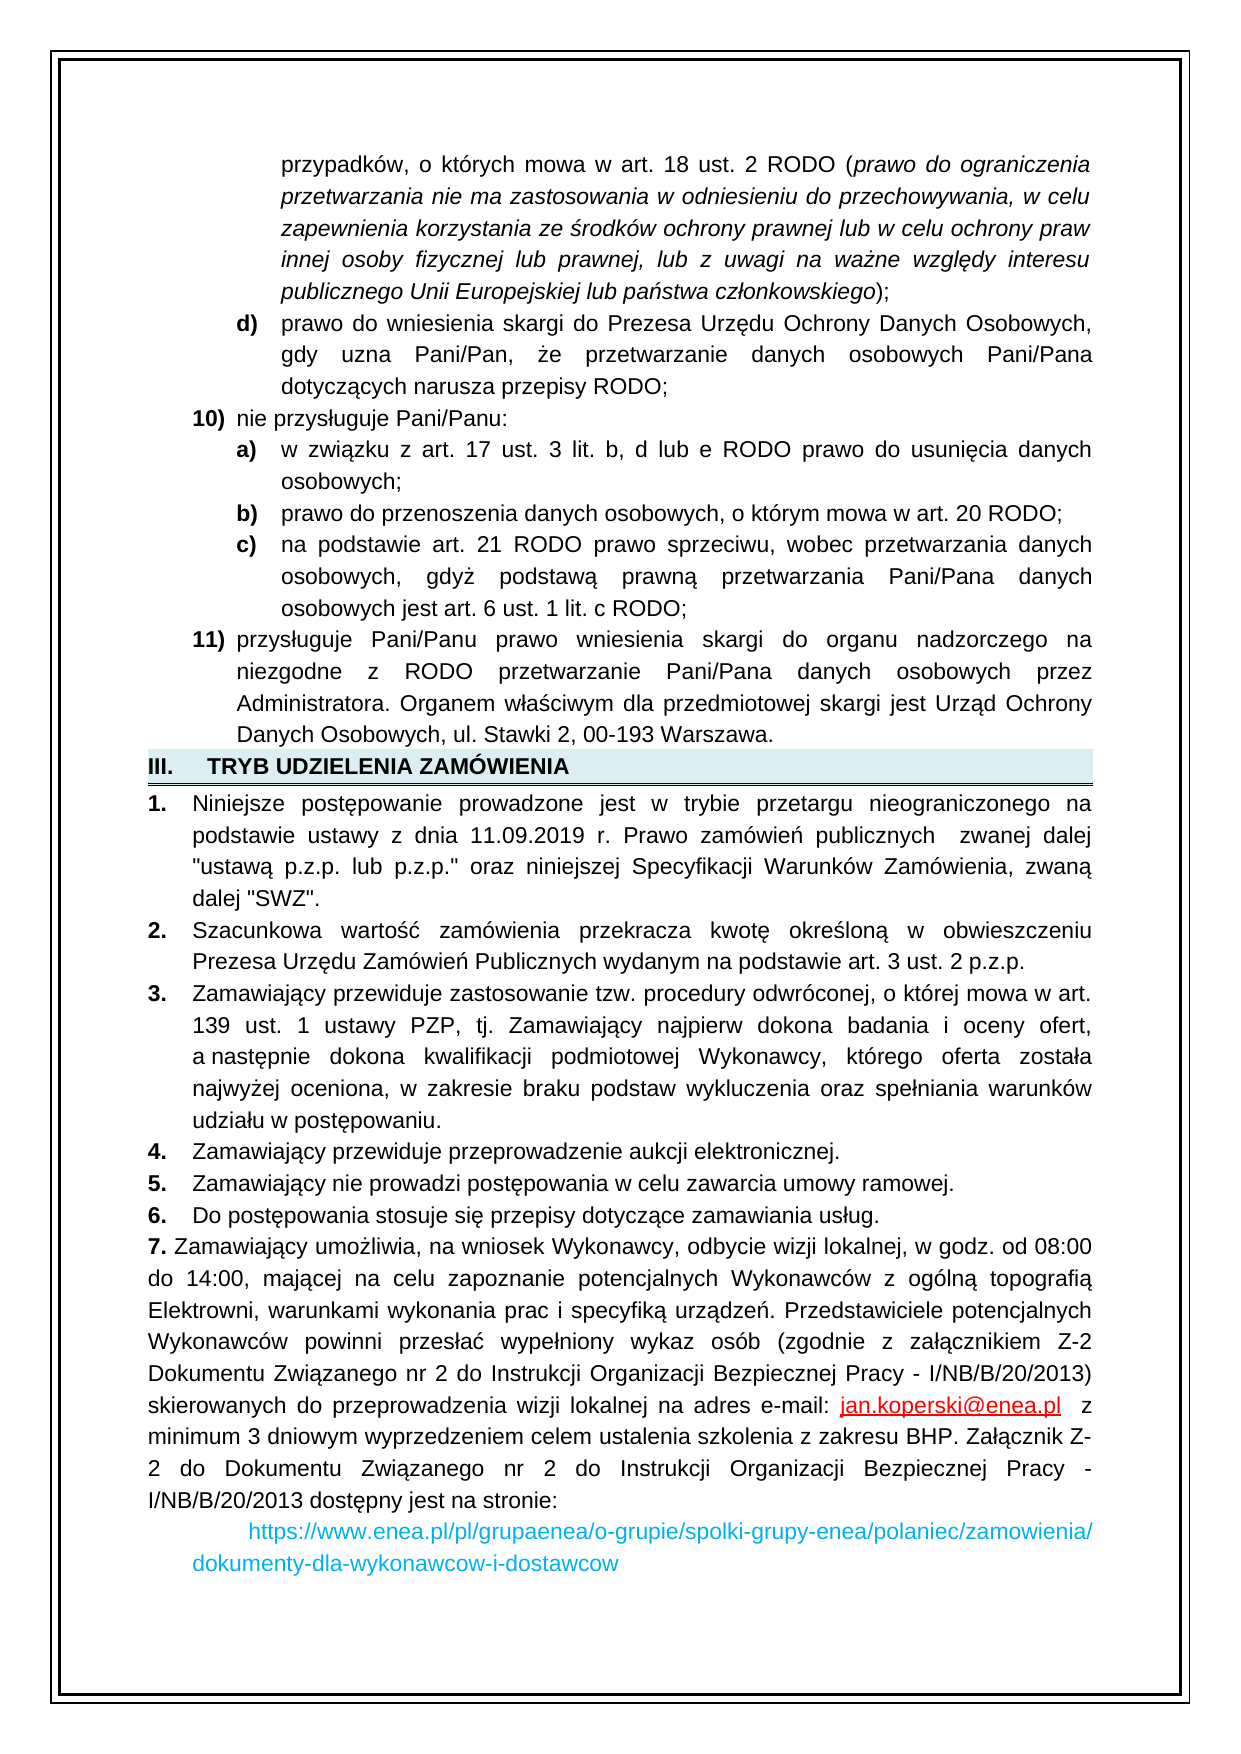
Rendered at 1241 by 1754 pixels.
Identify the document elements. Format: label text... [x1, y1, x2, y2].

text c) na podstawie art. 21 RODO prawo sprzeciwu, wobec przetwarzania danych osobowych, gdyż podstawą prawną przetwarzania Pani/Pana danych osobowych jest art. 6 ust. 1 lit. c RODO; [236, 528, 1093, 623]
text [236, 148, 1093, 306]
text 3. Zamawiający przewiduje zastosowanie tzw. procedury odwróconej, o której mowa w art. 139 ust. 1 ustawy PZP, tj. Zamawiający najpierw dokona badania i oceny ofert, a następnie dokona kwalifikacji podmiotowej Wykonawcy, którego oferta została najwyżej oceniona, w zakresie braku podstaw wykluczenia oraz spełniania warunków udziału w postępowaniu. [148, 976, 1093, 1134]
text 2. Szacunkowa wartość zamówienia przekracza kwotę określoną w obwieszczeniu Prezesa Urzędu Zamówień Publicznych wydanym na podstawie art. 3 ust. 2 p.z.p. [148, 913, 1093, 976]
text III. TRYB UDZIELENIA ZAMÓWIENIA [148, 749, 1093, 783]
text 10) nie przysługuje Pani/Panu: [192, 401, 1093, 433]
text b) prawo do przenoszenia danych osobowych, o którym mowa w art. 20 RODO; [236, 496, 1093, 528]
text 6. Do postępowania stosuje się przepisy dotyczące zamawiania usług. [148, 1198, 1093, 1229]
text d) prawo do wniesienia skargi do Prezesa Urzędu Ochrony Danych Osobowych, gdy uzna Pani/Pan, że przetwarzanie danych osobowych Pani/Pana dotyczących narusza przepisy RODO; [236, 306, 1093, 401]
text 5. Zamawiający nie prowadzi postępowania w celu zawarcia umowy ramowej. [148, 1166, 1093, 1198]
text 4. Zamawiający przewiduje przeprowadzenie aukcji elektronicznej. [148, 1134, 1093, 1166]
text 11) przysługuje Pani/Panu prawo wniesienia skargi do organu nadzorczego na niezgodne z RODO przetwarzanie Pani/Pana danych osobowych przez Administratora. Organem właściwym dla przedmiotowej skargi jest Urząd Ochrony Danych Osobowych, ul. Stawki 2, 00-193 Warszawa. [192, 623, 1093, 749]
text https://www.enea.pl/pl/grupaenea/o-grupie/spolki-grupy-enea/polaniec/zamowienia/dokumenty-dla-wykonawcow-i-dostawcow [148, 1514, 1093, 1578]
text 7. Zamawiający umożliwia, na wniosek Wykonawcy, odbycie wizji lokalnej, w godz. od 08:00 do 14:00, mającej na celu zapoznanie potencjalnych Wykonawców z ogólną topografią Elektrowni, warunkami wykonania prac i specyfiką urządzeń. Przedstawiciele potencjalnych Wykonawców powinni przesłać wypełniony wykaz osób (zgodnie z załącznikiem Z-2 Dokumentu Związanego nr 2 do Instrukcji Organizacji Bezpiecznej Pracy - I/NB/B/20/2013) skierowanych do przeprowadzenia wizji lokalnej na adres e-mail: jan.koperski@enea.pl z minimum 3 dniowym wyprzedzeniem celem ustalenia szkolenia z zakresu BHP. Załącznik Z-2 do Dokumentu Związanego nr 2 do Instrukcji Organizacji Bezpiecznej Pracy - I/NB/B/20/2013 dostępny jest na stronie: [148, 1229, 1093, 1514]
text 1. Niniejsze postępowanie prowadzone jest w trybie przetargu nieograniczonego na podstawie ustawy z dnia 11.09.2019 r. Prawo zamówień publicznych zwanej dalej "ustawą p.z.p. lub p.z.p." oraz niniejszej Specyfikacji Warunków Zamówienia, zwaną dalej "SWZ". [148, 786, 1093, 913]
text a) w związku z art. 17 ust. 3 lit. b, d lub e RODO prawo do usunięcia danych osobowych; [236, 433, 1093, 496]
